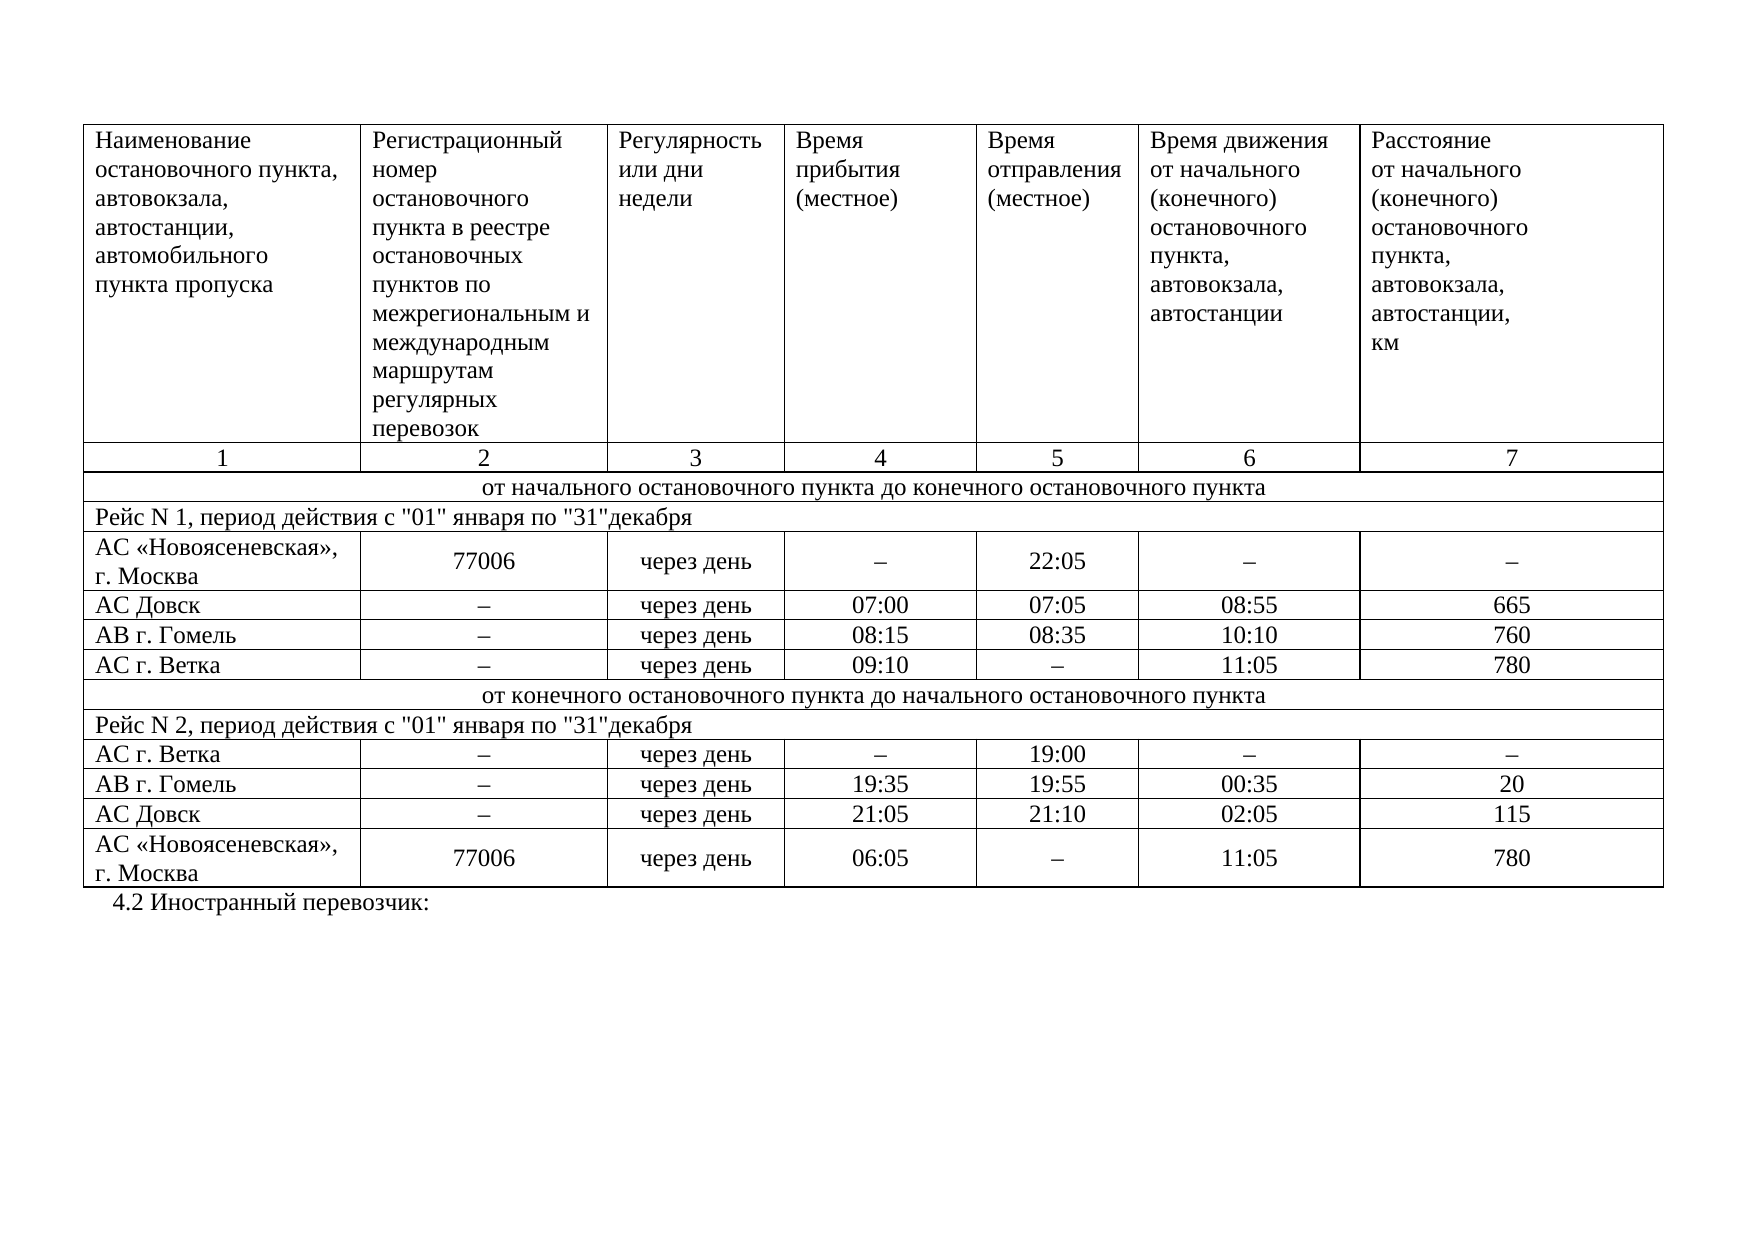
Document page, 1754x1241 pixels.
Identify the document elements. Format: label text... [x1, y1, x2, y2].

table_cell 780 [1361, 829, 1663, 886]
table_cell 08:55 [1139, 591, 1359, 619]
table_cell 07:05 [977, 591, 1138, 619]
table_cell 02:05 [1139, 799, 1359, 828]
table_cell – [361, 769, 607, 798]
table_cell – [361, 650, 607, 679]
table_cell – [361, 620, 607, 649]
table_cell 19:55 [977, 769, 1138, 798]
table_header Регистрационный номер остановочного пункта в реестре остановочных пунктов по межрегиональным и международным маршрутам регулярных перевозок [361, 125, 607, 442]
table_cell 11:05 [1139, 650, 1359, 679]
table_cell 07:00 [785, 591, 976, 619]
table_cell через день [608, 740, 784, 768]
table_header Регулярность или дни недели [608, 125, 784, 442]
table_cell АС г. Ветка [84, 650, 360, 679]
table_cell – [785, 532, 976, 589]
table_cell через день [608, 532, 784, 589]
table_cell 21:05 [785, 799, 976, 828]
table_cell 780 [1361, 650, 1663, 679]
table_cell 4 [785, 443, 976, 471]
table_cell – [977, 829, 1138, 886]
table_cell 19:00 [977, 740, 1138, 768]
table_cell АС г. Ветка [84, 740, 360, 768]
table_cell – [361, 740, 607, 768]
table_cell 665 [1361, 591, 1663, 619]
table_cell – [361, 799, 607, 828]
table_header Наименование остановочного пункта, автовокзала, автостанции, автомобильного пункта пропуска [84, 125, 360, 442]
table_cell АВ г. Гомель [84, 769, 360, 798]
table_cell 3 [608, 443, 784, 471]
table_cell через день [608, 591, 784, 619]
table_cell через день [608, 769, 784, 798]
table_cell через день [608, 799, 784, 828]
table_cell – [785, 740, 976, 768]
table_cell АС Довск [84, 591, 360, 619]
table_cell 6 [1139, 443, 1359, 471]
table_cell через день [608, 650, 784, 679]
table_cell 11:05 [1139, 829, 1359, 886]
table_cell 1 [84, 443, 360, 471]
table_cell 22:05 [977, 532, 1138, 589]
table_cell 06:05 [785, 829, 976, 886]
table_cell – [1361, 740, 1663, 768]
table_cell 20 [1361, 769, 1663, 798]
table_header Время движения от начального (конечного) остановочного пункта, автовокзала, автостанции [1139, 125, 1359, 442]
table_cell от начального остановочного пункта до конечного остановочного пункта [84, 473, 1663, 501]
table_cell Рейс N 2, период действия с "01" января по "31"декабря [84, 710, 1663, 738]
table_cell АВ г. Гомель [84, 620, 360, 649]
table_cell через день [608, 829, 784, 886]
table_cell 08:15 [785, 620, 976, 649]
table_cell 2 [361, 443, 607, 471]
table_cell от конечного остановочного пункта до начального остановочного пункта [84, 680, 1663, 709]
text 4.2 Иностранный перевозчик: [112, 135, 1695, 916]
table_header Время прибытия (местное) [785, 125, 976, 442]
table_cell 5 [977, 443, 1138, 471]
table_cell через день [608, 620, 784, 649]
table_header Время отправления (местное) [977, 125, 1138, 442]
table_cell АС Довск [84, 799, 360, 828]
table_cell 09:10 [785, 650, 976, 679]
table_cell Рейс N 1, период действия с "01" января по "31"декабря [84, 502, 1663, 531]
table_cell – [1139, 740, 1359, 768]
table_cell 19:35 [785, 769, 976, 798]
table_cell 77006 [361, 829, 607, 886]
table_cell АС «Новоясеневская», г. Москва [84, 829, 360, 886]
table_header Расстояние от начального (конечного) остановочного пункта, автовокзала, автостанции, км [1361, 125, 1663, 442]
table_cell 115 [1361, 799, 1663, 828]
table_cell АС «Новоясеневская», г. Москва [84, 532, 360, 589]
table_cell 21:10 [977, 799, 1138, 828]
table_cell 10:10 [1139, 620, 1359, 649]
table_cell – [361, 591, 607, 619]
table_cell 7 [1361, 443, 1663, 471]
table_cell 08:35 [977, 620, 1138, 649]
table_cell 77006 [361, 532, 607, 589]
table_cell – [1361, 532, 1663, 589]
table_cell 760 [1361, 620, 1663, 649]
table_cell – [977, 650, 1138, 679]
table_cell 00:35 [1139, 769, 1359, 798]
table_cell – [1139, 532, 1359, 589]
